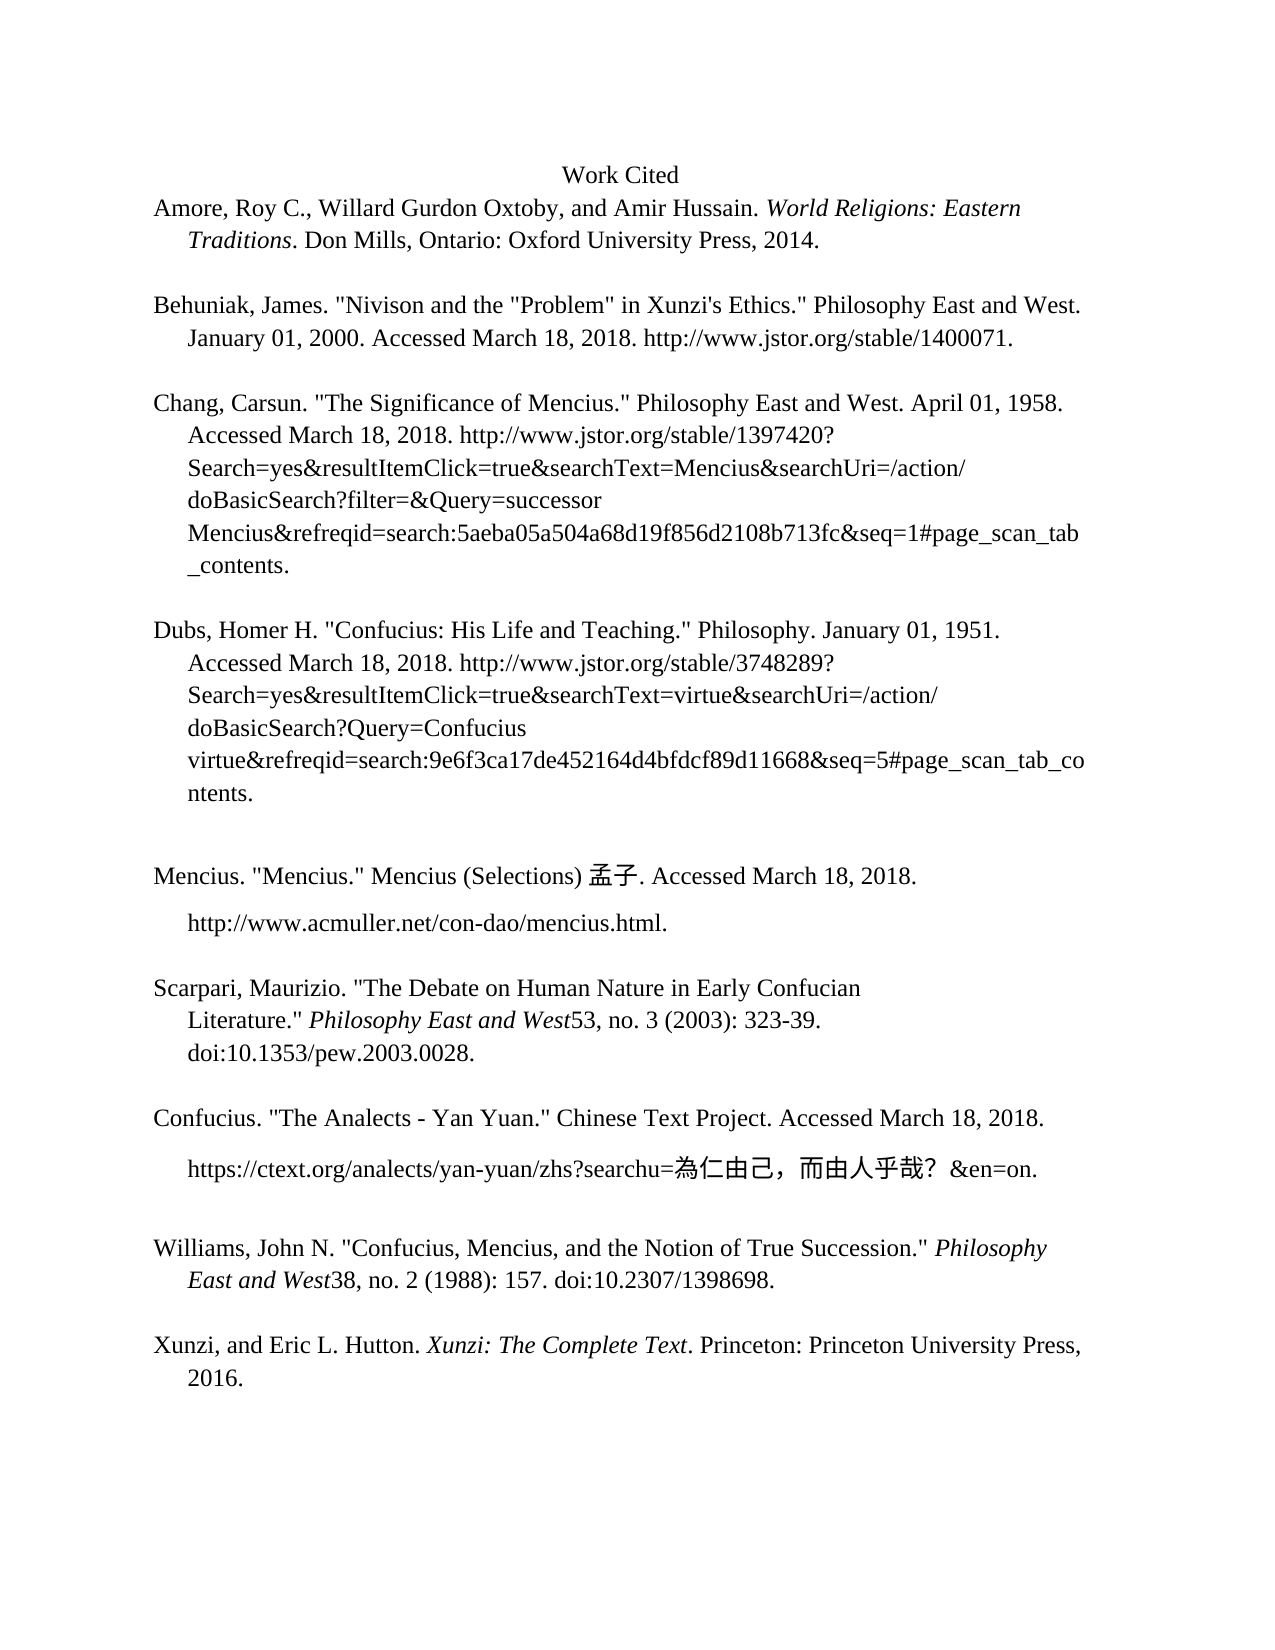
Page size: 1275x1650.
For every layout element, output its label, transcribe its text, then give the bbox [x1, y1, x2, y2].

text Work Cited [153, 159, 1087, 191]
text Williams, John N. "Confucius, Mencius, and the Notion of True Succession." Philosophy East and West38, no. 2 (1988): 157. doi:10.2307/1398698. [153, 1231, 1087, 1296]
text Xunzi, and Eric L. Hutton. Xunzi: The Complete Text. Princeton: Princeton University Press, 2016. [153, 1329, 1087, 1394]
text Mencius. "Mencius." Mencius (Selections) 孟子. Accessed March 18, 2018. http://www.acmuller.net/con-dao/mencius.html. [153, 841, 1087, 939]
text Dubs, Homer H. "Confucius: His Life and Teaching." Philosophy. January 01, 1951. Accessed March 18, 2018. http://www.jstor.org/stable/3748289?Search=yes&resultItemClick=true&searchText=virtue&searchUri=/action/doBasicSearch?Query=Confucius virtue&refreqid=search:9e6f3ca17de452164d4bfdcf89d11668&seq=5#page_scan_tab_contents. [153, 614, 1087, 809]
text Chang, Carsun. "The Significance of Mencius." Philosophy East and West. April 01, 1958. Accessed March 18, 2018. http://www.jstor.org/stable/1397420?Search=yes&resultItemClick=true&searchText=Mencius&searchUri=/action/doBasicSearch?filter=&Query=successor Mencius&refreqid=search:5aeba05a504a68d19f856d2108b713fc&seq=1#page_scan_tab_contents. [153, 386, 1087, 581]
text Amore, Roy C., Willard Gurdon Oxtoby, and Amir Hussain. World Religions: Eastern Traditions. Don Mills, Ontario: Oxford University Press, 2014. [153, 191, 1087, 256]
text Confucius. "The Analects - Yan Yuan." Chinese Text Project. Accessed March 18, 2018. https://ctext.org/analects/yan-yuan/zhs?searchu=為仁由己，而由人乎哉？&en=on. [153, 1101, 1087, 1199]
text Behuniak, James. "Nivison and the "Problem" in Xunzi's Ethics." Philosophy East and West. January 01, 2000. Accessed March 18, 2018. http://www.jstor.org/stable/1400071. [153, 289, 1087, 354]
text Scarpari, Maurizio. "The Debate on Human Nature in Early Confucian Literature." Philosophy East and West53, no. 3 (2003): 323-39. doi:10.1353/pew.2003.0028. [153, 971, 1087, 1069]
